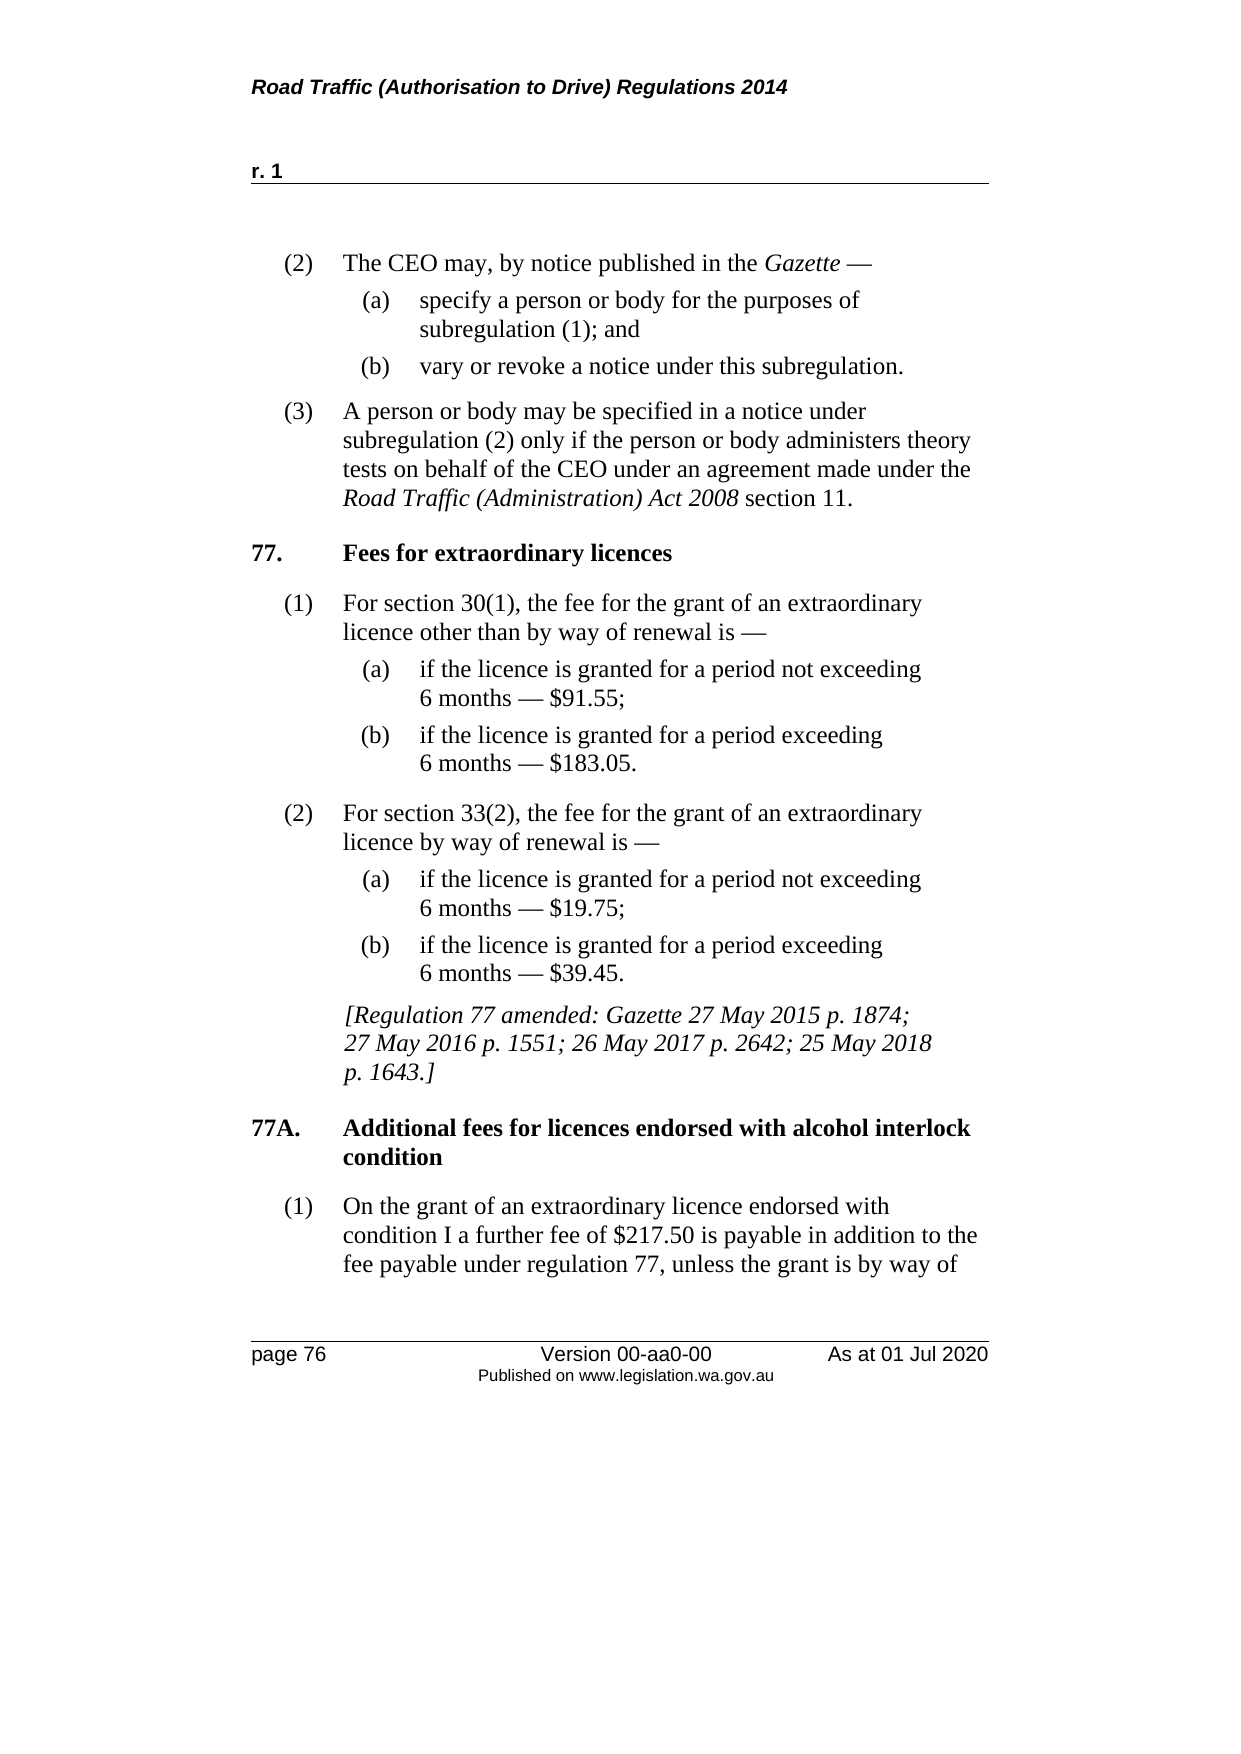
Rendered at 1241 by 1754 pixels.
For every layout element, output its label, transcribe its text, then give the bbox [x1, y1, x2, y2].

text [251, 1191, 989, 1278]
text (3) A person or body may be specified in a notice under subregulation (2) only if the person or body administers theory tests on behalf of the CEO under an agreement made under the Road Traffic (Administration) Act 2008 section 11. [251, 396, 989, 511]
text (b) vary or revoke a notice under this subregulation. [251, 351, 989, 380]
subtitle 77. Fees for extraordinary licences [251, 538, 989, 567]
text [Regulation 77 amended: Gazette 27 May 2015 p. 1874; 27 May 2016 p. 1551; 26 May 2017 p. 2642; 25 May 2018 p. 1643.] [251, 1000, 989, 1086]
text (1) For section 30(1), the fee for the grant of an extraordinary licence other than by way of renewal is — [251, 588, 989, 646]
text (a) if the licence is granted for a period not exceeding 6 months — $19.75; [251, 864, 989, 921]
text (2) The CEO may, by notice published in the Gazette — [251, 248, 989, 277]
text (b) if the licence is granted for a period exceeding 6 months — $183.05. [251, 720, 989, 777]
text (b) if the licence is granted for a period exceeding 6 months — $39.45. [251, 930, 989, 987]
text (a) if the licence is granted for a period not exceeding 6 months — $91.55; [251, 654, 989, 711]
subtitle 77A. Additional fees for licences endorsed with alcohol interlock condition [251, 1113, 989, 1171]
text (a) specify a person or body for the purposes of subregulation (1); and [251, 285, 989, 343]
text (2) For section 33(2), the fee for the grant of an extraordinary licence by way of renewal is — [251, 798, 989, 856]
